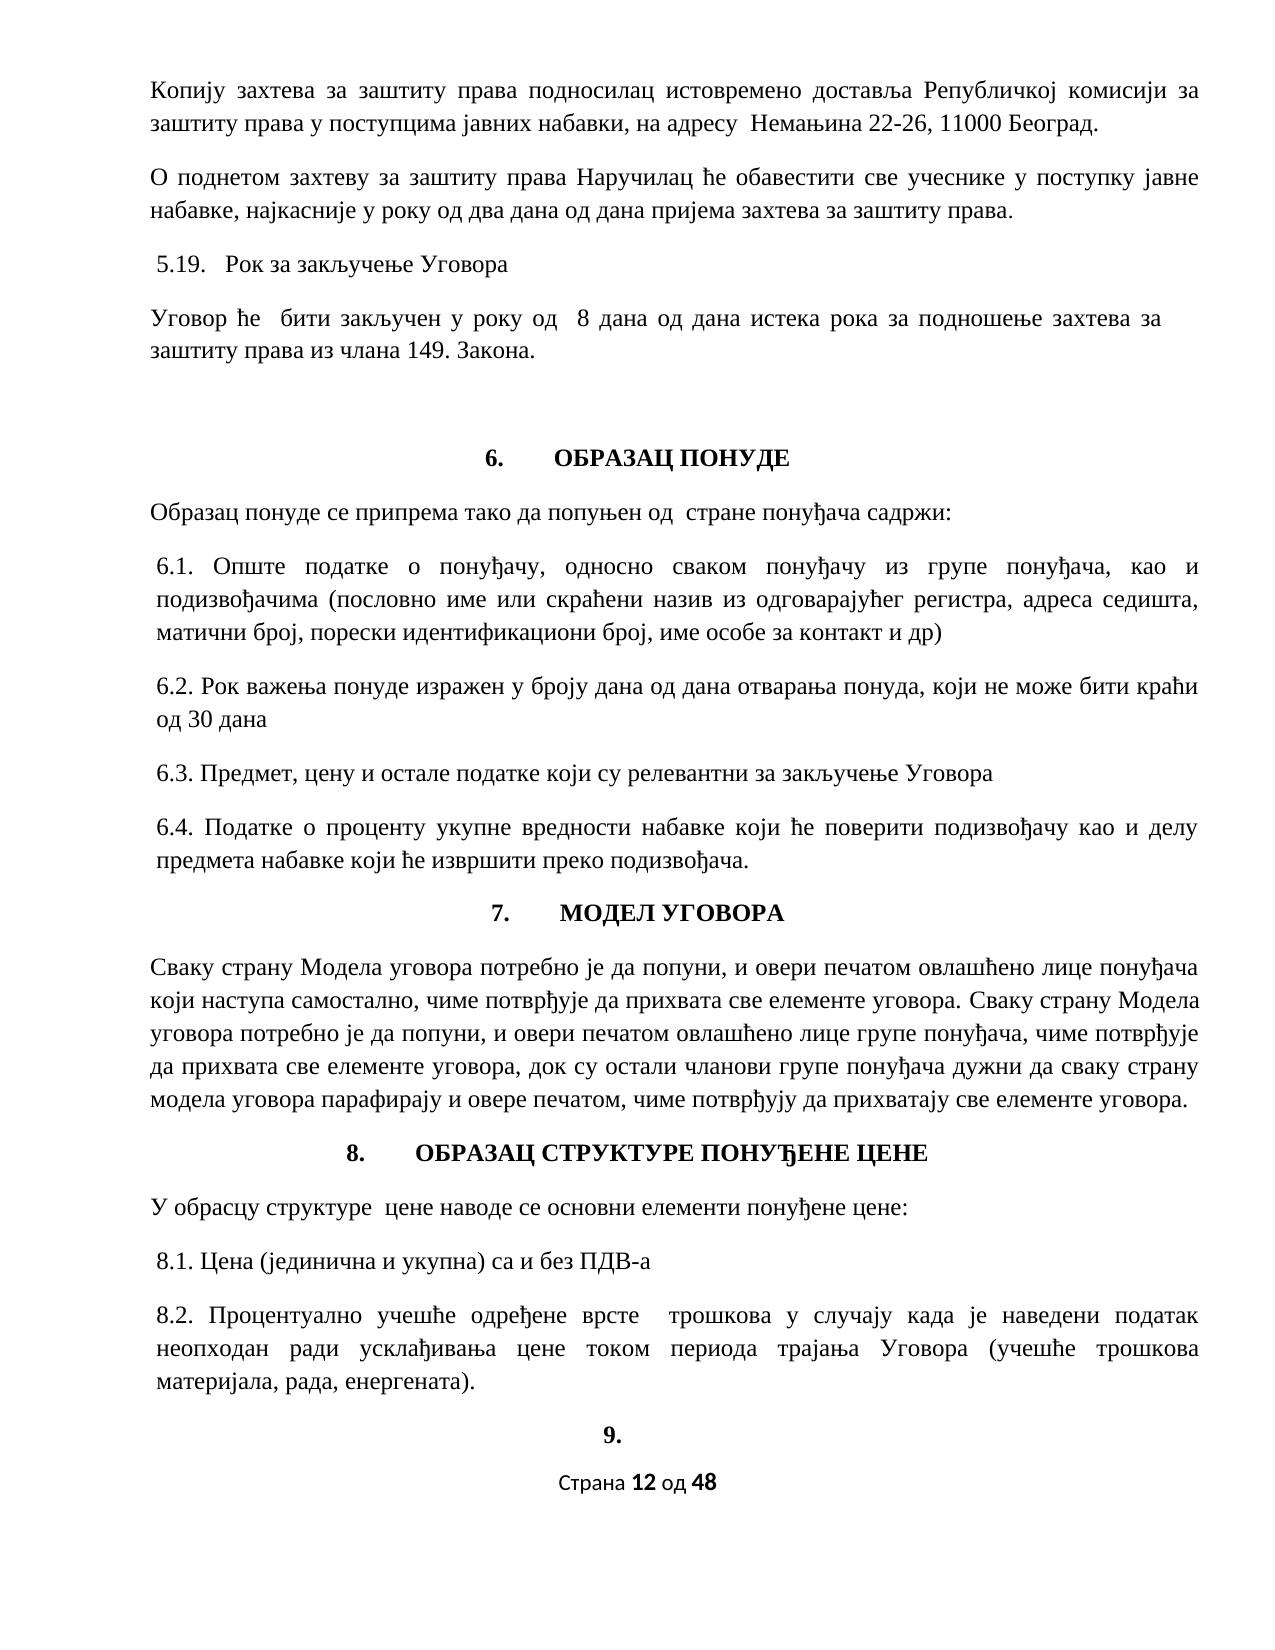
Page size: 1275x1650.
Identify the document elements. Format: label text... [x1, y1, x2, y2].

text 8.2. Процентуално учешће одређене врсте трошкова у случају када је наведени податак неопходан ради усклађивања цене током периода трајања Уговора (учешће трошкова материјала, рада, енергената). [156, 1300, 1200, 1395]
text Копију захтева за заштиту права подносилац истовремено доставља Републичкој комисији за заштиту права у поступцима јавних набавки, на адресу Немањина 22-26, 11000 Београд. [150, 75, 1200, 137]
text 8.1. Цена (јединична и укупна) са и без ПДВ-а [156, 1246, 1200, 1275]
list МОДЕЛ УГОВОРА [75, 898, 1200, 927]
text У обрасцу структуре цене наводе се основни елементи понуђене цене: [150, 1192, 1200, 1221]
text Сваку страну Модела уговора потребно је да попуни, и овери печатом овлашћено лице понуђача који наступа самостално, чиме потврђује да прихвата све елементе уговора. Сваку страну Модела уговора потребно је да попуни, и овери печатом овлашћено лице групе понуђача, чиме потврђује да прихвата све елементе уговора, док су остали чланови групе понуђача дужни да сваку страну модела уговора парафирају и овере печатом, чиме потврђују да прихватају све елементе уговора. [150, 952, 1200, 1113]
list ОБРАЗАЦ СТРУКТУРЕ ПОНУЂЕНЕ ЦЕНЕ [75, 1138, 1200, 1167]
text 6.1. Опште податке о понуђачу, односно сваком понуђачу из групе понуђача, као и подизвођачима (пословно име или скраћени назив из одговарајућег регистра, адреса седишта, матични број, порески идентификациони број, име особе за контакт и др) [156, 551, 1200, 646]
text О поднетом захтеву за заштиту права Наручилац ће обавестити све учеснике у поступку јавне набавке, најкасније у року од два дана од дана пријема захтева за заштиту права. [150, 162, 1200, 224]
text Уговор ће бити закључен у року од 8 дана од дана истека рока за подношење захтева за заштиту права из члана 149. Закона. [150, 303, 1162, 364]
text 6.4. Податке о проценту укупне вредности набавке који ће поверити подизвођачу као и делу предмета набавке који ће извршити преко подизвођача. [156, 812, 1200, 873]
list Рок за закључење Уговора [156, 249, 1162, 277]
text Образац понуде се припрема тако да попуњен од стране понуђача садржи: [150, 497, 1200, 526]
list ОБРАЗАЦ ПОНУДЕ [75, 443, 1200, 472]
text 6.2. Рок важења понуде изражен у броју дана од дана отварања понуда, који не може бити краћи од 30 дана [156, 671, 1200, 733]
text 6.3. Предмет, цену и остале податке који су релевантни за закључење Уговора [156, 758, 1200, 787]
